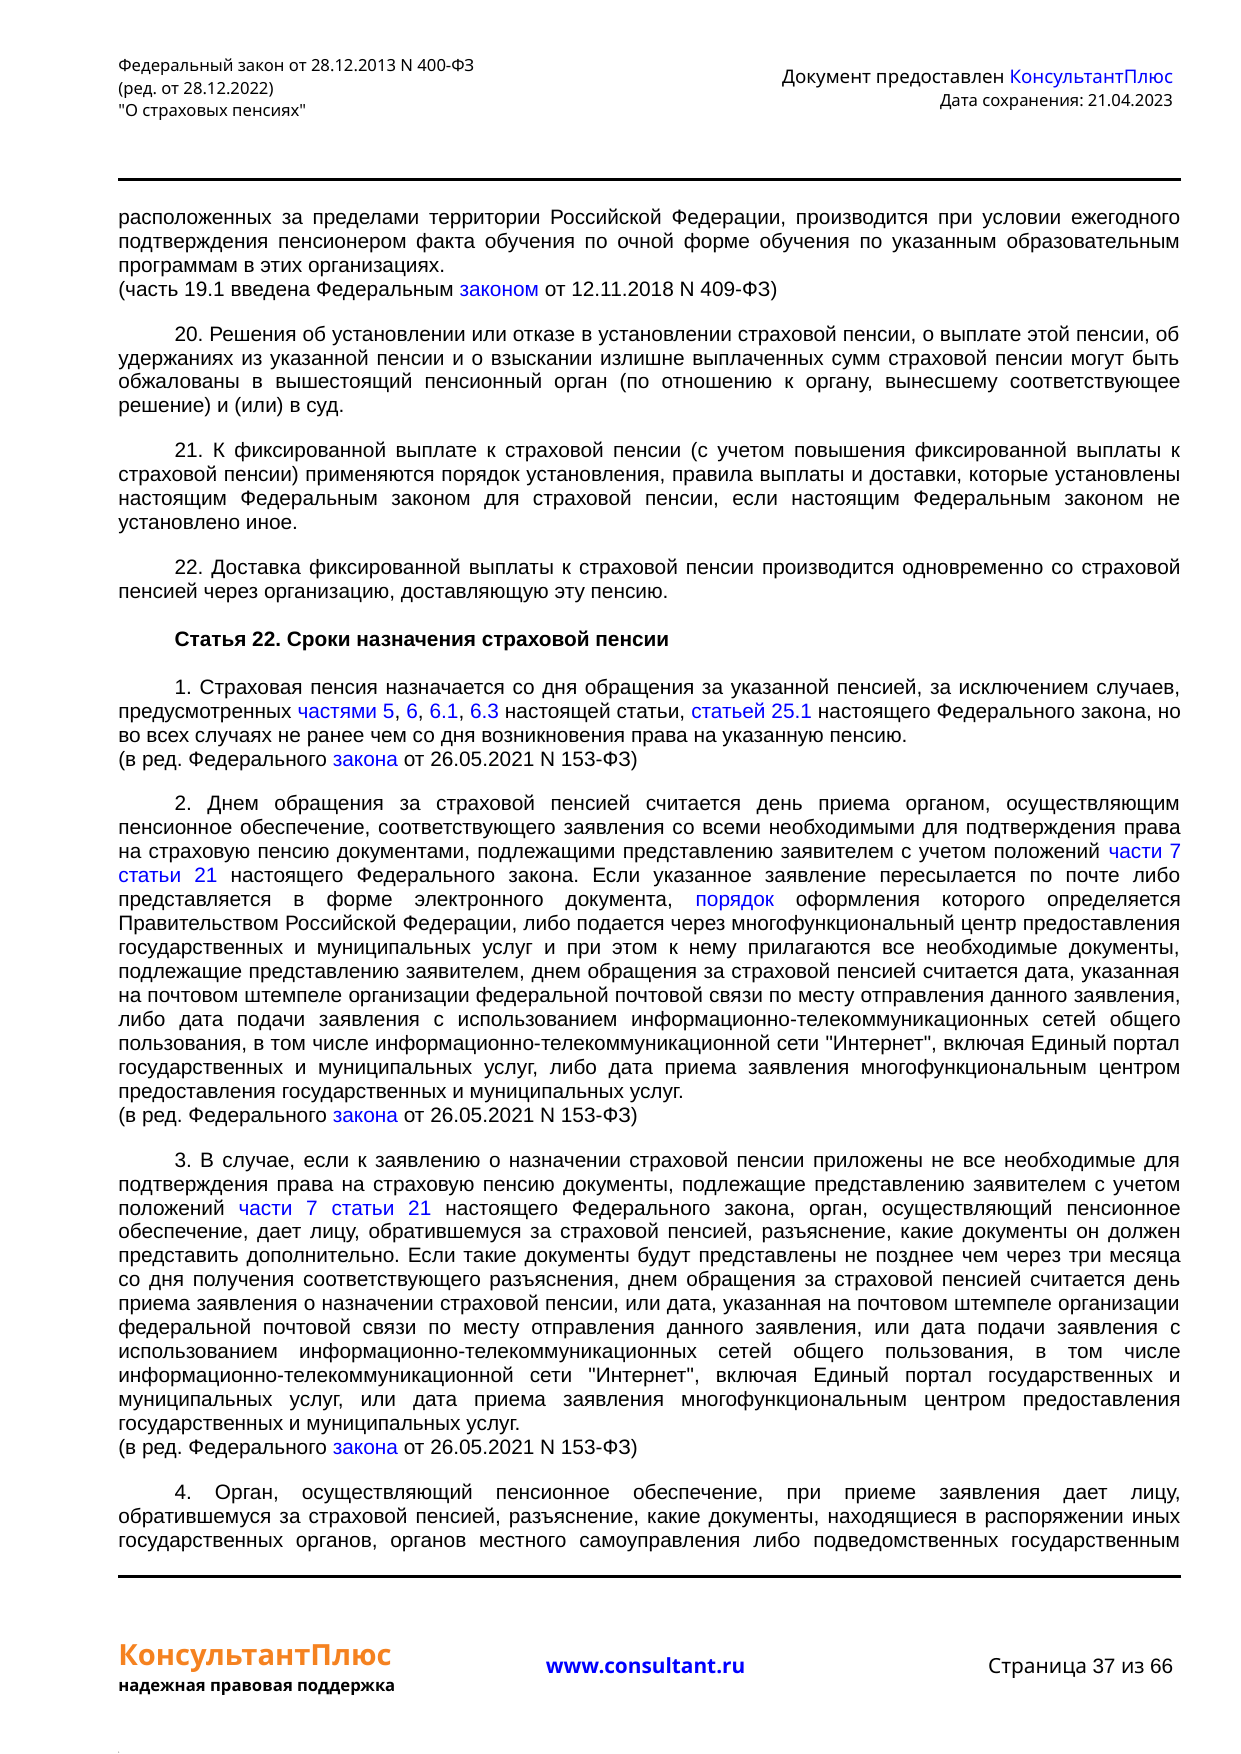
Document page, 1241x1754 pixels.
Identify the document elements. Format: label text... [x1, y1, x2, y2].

text 20. Решения об установлении или отказе в установлении страховой пенсии, о выплате этой пенсии, об удержаниях из указанной пенсии и о взыскании излишне выплаченных сумм страховой пенсии могут быть обжалованы в вышестоящий пенсионный орган (по отношению к органу, вынесшему соответствующее решение) и (или) в суд. [118, 321, 1181, 417]
text 22. Доставка фиксированной выплаты к страховой пенсии производится одновременно со страховой пенсией через организацию, доставляющую эту пенсию. [118, 555, 1181, 603]
text (в ред. Федерального закона от 26.05.2021 N 153-ФЗ) [118, 746, 1181, 770]
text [118, 205, 1181, 277]
title Статья 22. Сроки назначения страховой пенсии [118, 627, 1181, 651]
text 3. В случае, если к заявлению о назначении страховой пенсии приложены не все необходимые для подтверждения права на страховую пенсию документы, подлежащие представлению заявителем с учетом положений части 7 статьи 21 настоящего Федерального закона, орган, осуществляющий пенсионное обеспечение, дает лицу, обратившемуся за страховой пенсией, разъяснение, какие документы он должен представить дополнительно. Если такие документы будут представлены не позднее чем через три месяца со дня получения соответствующего разъяснения, днем обращения за страховой пенсией считается день приема заявления о назначении страховой пенсии, или дата, указанная на почтовом штемпеле организации федеральной почтовой связи по месту отправления данного заявления, или дата подачи заявления с использованием информационно-телекоммуникационных сетей общего пользования, в том числе информационно-телекоммуникационной сети "Интернет", включая Единый портал государственных и муниципальных услуг, или дата приема заявления многофункциональным центром предоставления государственных и муниципальных услуг. [118, 1147, 1181, 1435]
text 1. Страховая пенсия назначается со дня обращения за указанной пенсией, за исключением случаев, предусмотренных частями 5, 6, 6.1, 6.3 настоящей статьи, статьей 25.1 настоящего Федерального закона, но во всех случаях не ранее чем со дня возникновения права на указанную пенсию. [118, 674, 1181, 746]
text (в ред. Федерального закона от 26.05.2021 N 153-ФЗ) [118, 1435, 1181, 1459]
text (в ред. Федерального закона от 26.05.2021 N 153-ФЗ) [118, 1103, 1181, 1127]
text (часть 19.1 введена Федеральным законом от 12.11.2018 N 409-ФЗ) [118, 277, 1181, 301]
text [118, 1480, 1181, 1552]
text 21. К фиксированной выплате к страховой пенсии (с учетом повышения фиксированной выплаты к страховой пенсии) применяются порядок установления, правила выплаты и доставки, которые установлены настоящим Федеральным законом для страховой пенсии, если настоящим Федеральным законом не установлено иное. [118, 438, 1181, 534]
text 2. Днем обращения за страховой пенсией считается день приема органом, осуществляющим пенсионное обеспечение, соответствующего заявления со всеми необходимыми для подтверждения права на страховую пенсию документами, подлежащими представлению заявителем с учетом положений части 7 статьи 21 настоящего Федерального закона. Если указанное заявление пересылается по почте либо представляется в форме электронного документа, порядок оформления которого определяется Правительством Российской Федерации, либо подается через многофункциональный центр предоставления государственных и муниципальных услуг и при этом к нему прилагаются все необходимые документы, подлежащие представлению заявителем, днем обращения за страховой пенсией считается дата, указанная на почтовом штемпеле организации федеральной почтовой связи по месту отправления данного заявления, либо дата подачи заявления с использованием информационно-телекоммуникационных сетей общего пользования, в том числе информационно-телекоммуникационной сети "Интернет", включая Единый портал государственных и муниципальных услуг, либо дата приема заявления многофункциональным центром предоставления государственных и муниципальных услуг. [118, 791, 1181, 1103]
